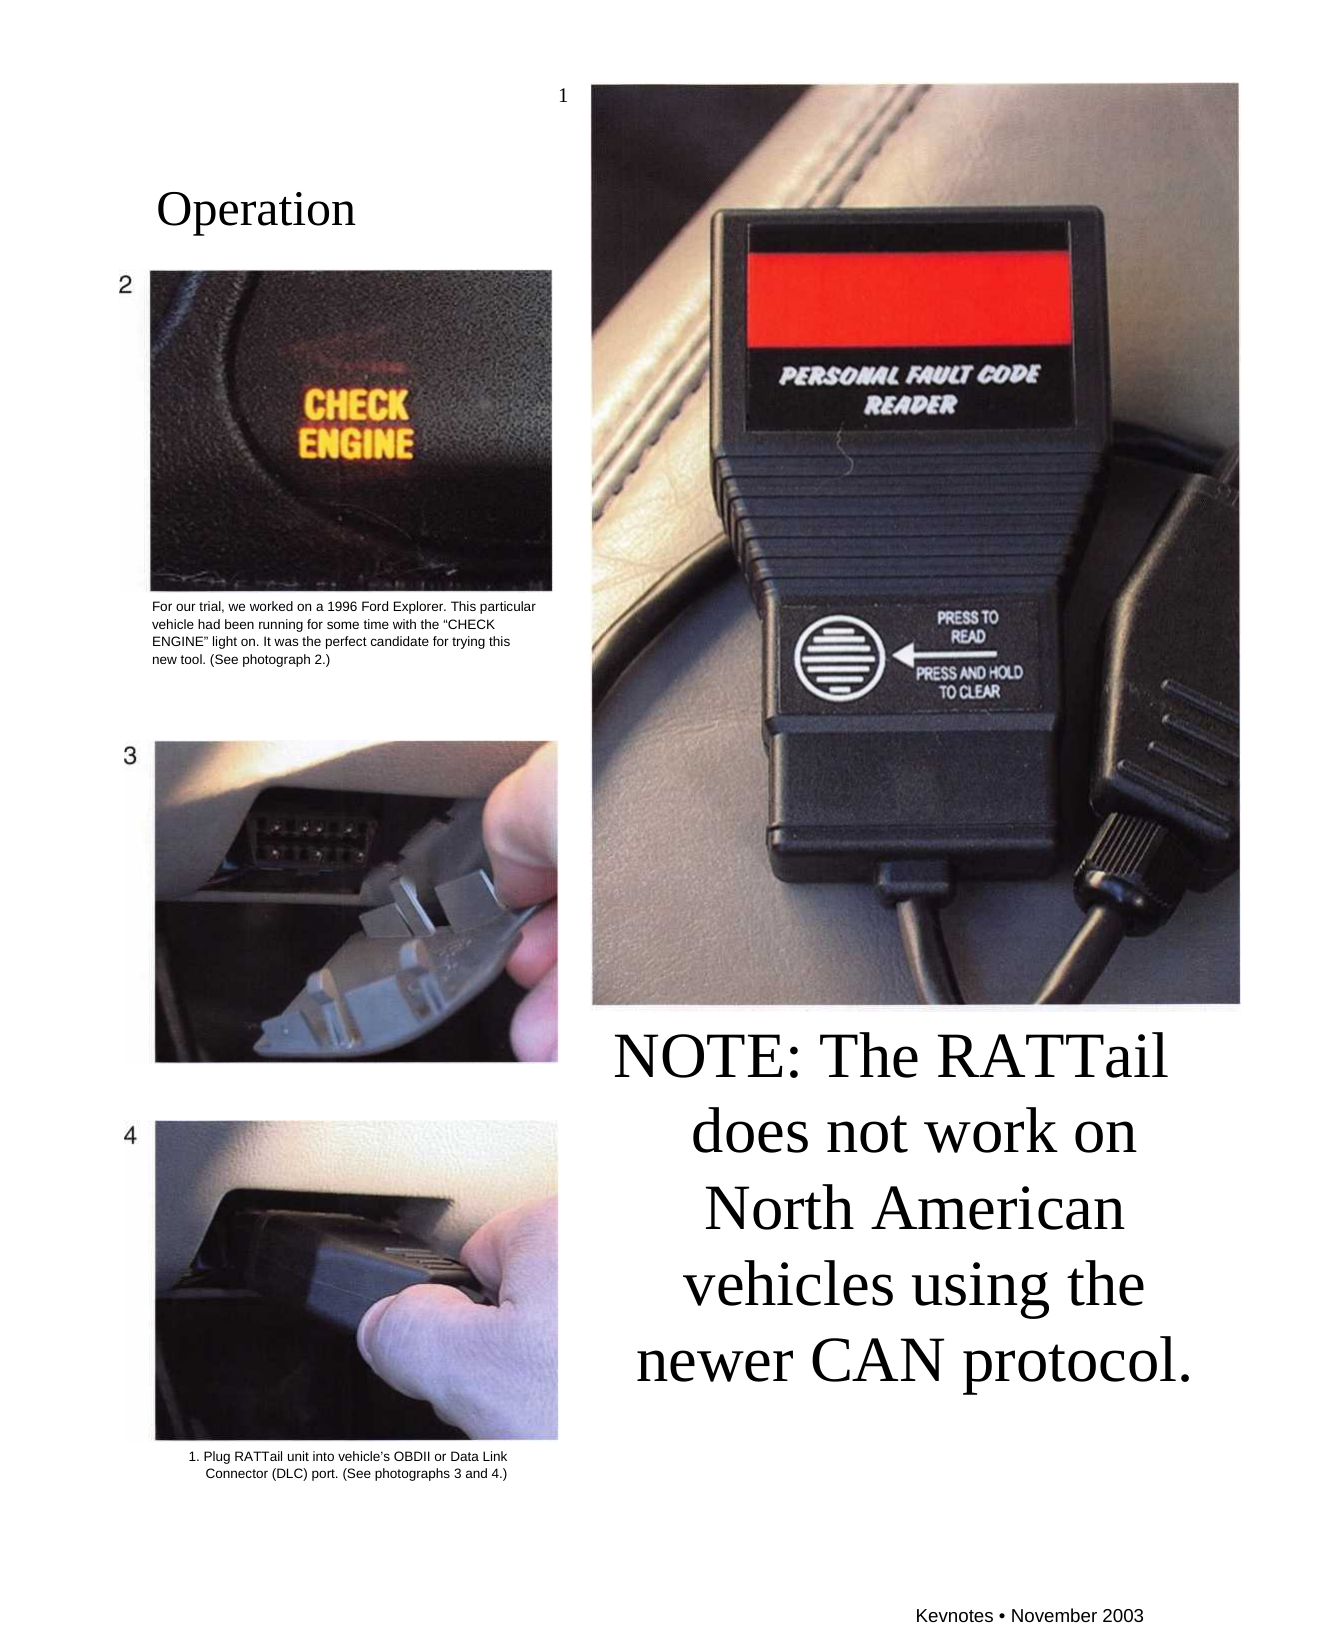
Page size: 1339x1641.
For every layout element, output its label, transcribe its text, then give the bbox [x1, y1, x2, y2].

text Kevnotes • November 2003 [915, 1606, 1144, 1627]
picture [124, 740, 559, 1064]
text 1. Plug RATTail unit into vehicle’s OBDII or Data Link Connector (DLC) port. (See photographs 3 and 4.) [158, 1448, 507, 1482]
text does not work on North American vehicles using the newer CAN protocol. [613, 1092, 1216, 1397]
picture [124, 1120, 559, 1442]
text NOTE: The RATTail [613, 1020, 1216, 1092]
text For our trial, we worked on a 1996 Ford Explorer. This particular vehicle had been running for some time with the “CHECK ENGINE” light on. It was the perfect candidate for trying this new tool. (See photograph 2.) [152, 598, 537, 668]
picture [119, 269, 553, 593]
picture [590, 82, 1241, 1012]
subtitle Operation [156, 181, 356, 237]
